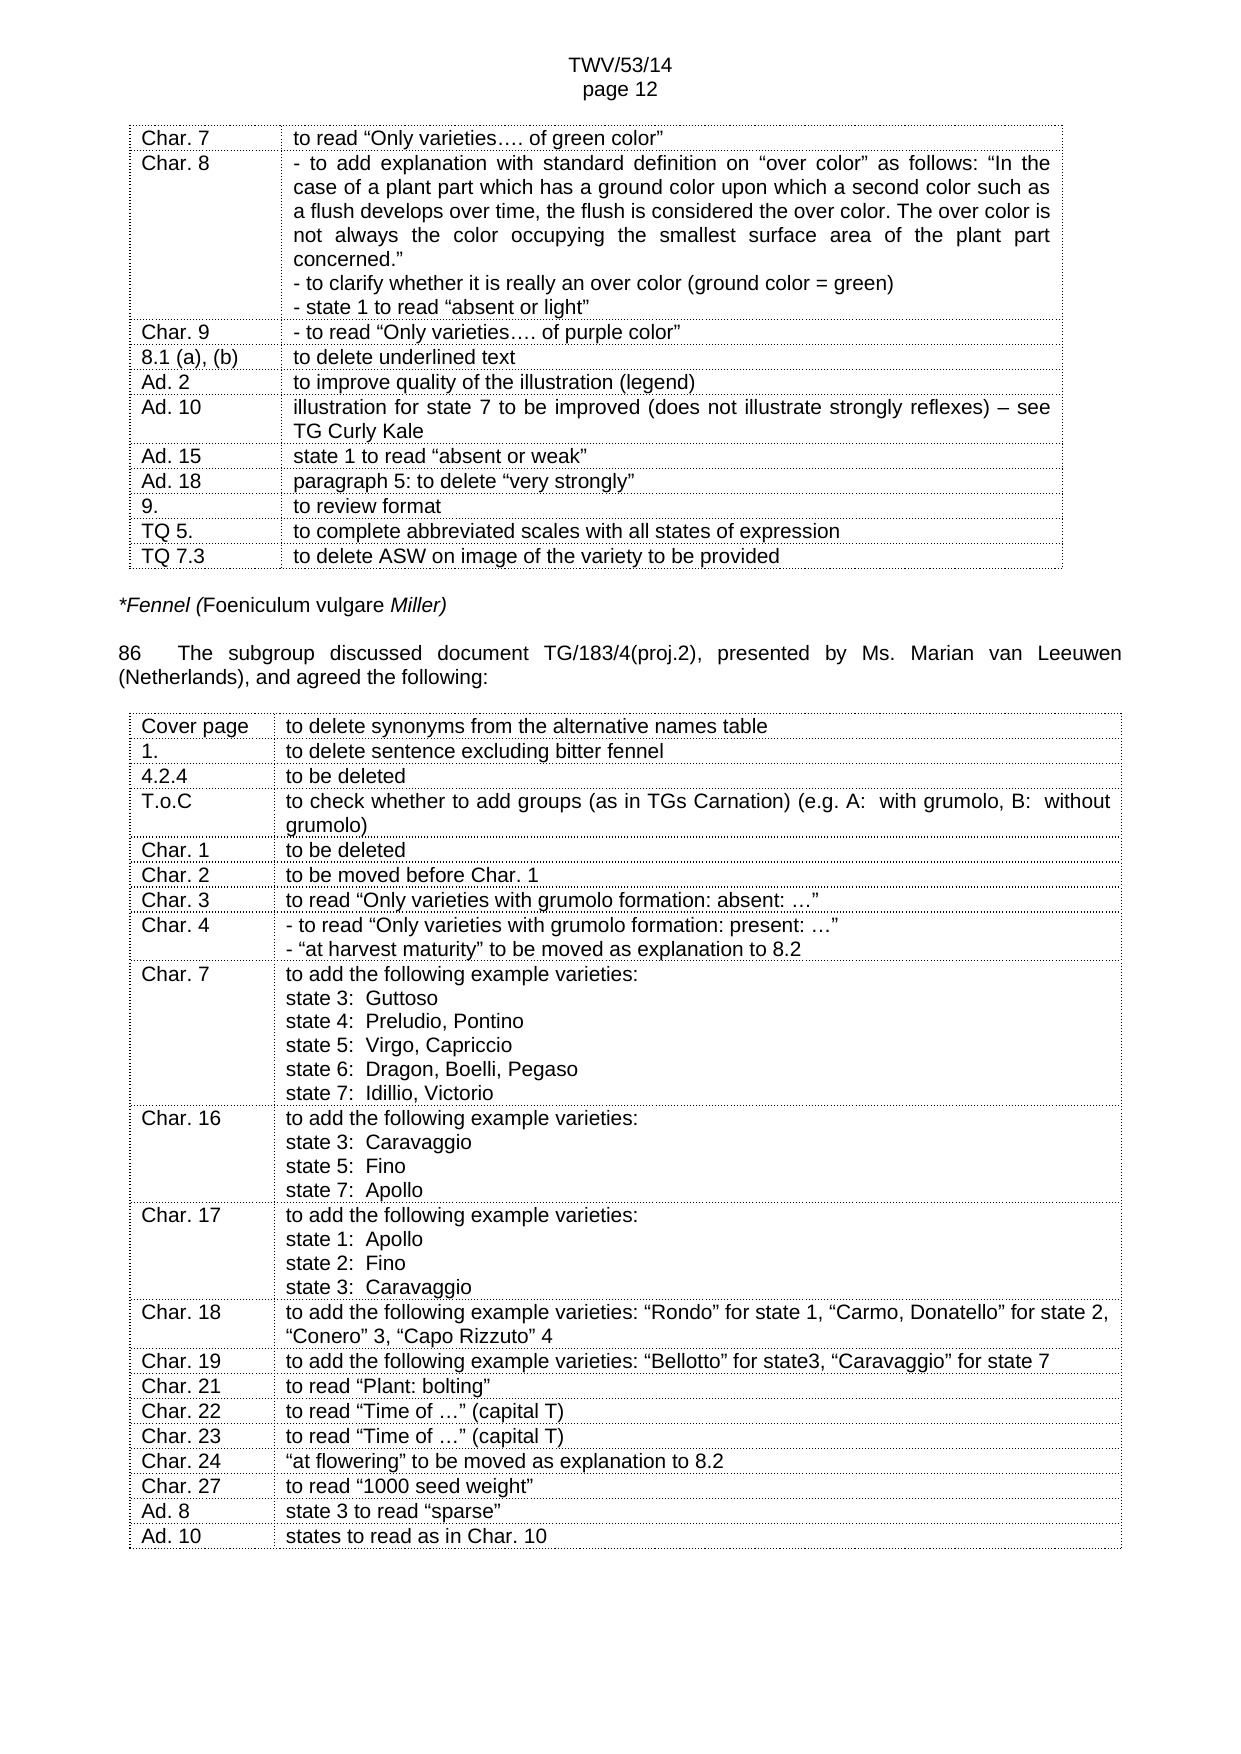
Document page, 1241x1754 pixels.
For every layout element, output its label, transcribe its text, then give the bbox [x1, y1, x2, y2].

table_cell 4.2.4 [130, 763, 274, 787]
table_cell TQ 5. [130, 518, 282, 543]
table_cell Char. 16 [130, 1105, 274, 1202]
table_cell to read “Plant: bolting” [274, 1373, 1122, 1398]
table_cell to add the following example varieties: “Rondo” for state 1, “Carmo, Donatello” for state 2, “Conero” 3, “Capo Rizzuto” 4 [274, 1299, 1122, 1348]
table_cell to be deleted [274, 836, 1122, 861]
table_cell to improve quality of the illustration (legend) [282, 369, 1063, 394]
table_cell to add the following example varieties: state 3: Caravaggio state 5: Fino state 7: Apollo [274, 1105, 1122, 1202]
table_cell Ad. 15 [130, 443, 282, 468]
table_cell to add the following example varieties: state 3: Guttoso state 4: Preludio, Pontino state 5: Virgo, Capriccio state 6: Dragon, Boelli, Pegaso state 7: Idillio, Victorio [274, 960, 1122, 1105]
table_cell to delete sentence excluding bitter fennel [274, 738, 1122, 762]
table_cell Ad. 10 [130, 1523, 274, 1548]
table_cell to delete underlined text [282, 344, 1063, 369]
table_cell state 1 to read “absent or weak” [282, 443, 1063, 468]
table_cell Char. 21 [130, 1373, 274, 1398]
table_cell - to read “Only varieties with grumolo formation: present: …” - “at harvest maturity” to be moved as explanation to 8.2 [274, 911, 1122, 960]
table_cell 9. [130, 493, 282, 518]
table_cell state 3 to read “sparse” [274, 1498, 1122, 1523]
table_cell states to read as in Char. 10 [274, 1523, 1122, 1548]
table_cell T.o.C [130, 788, 274, 836]
table_cell to read “Time of …” (capital T) [274, 1423, 1122, 1448]
table_cell to add the following example varieties: state 1: Apollo state 2: Fino state 3: Caravaggio [274, 1202, 1122, 1299]
table_cell to be deleted [274, 763, 1122, 787]
table_cell Char. 9 [130, 319, 282, 344]
table_cell Char. 22 [130, 1398, 274, 1423]
table_header Cover page [130, 713, 274, 737]
table_cell Ad. 10 [130, 394, 282, 443]
text The subgroup discussed document TG/183/4(proj.2), presented by Ms. Marian van Leeuwen (Netherlands), and agreed the following: [118, 641, 1122, 688]
table_cell Ad. 8 [130, 1498, 274, 1523]
table_cell paragraph 5: to delete “very strongly” [282, 468, 1063, 493]
table_cell TQ 7.3 [130, 543, 282, 568]
table_cell Char. 1 [130, 836, 274, 861]
subtitle *Fennel (Foeniculum vulgare Miller) [118, 593, 1122, 617]
table_cell to delete ASW on image of the variety to be provided [282, 543, 1063, 568]
table_cell to check whether to add groups (as in TGs Carnation) (e.g. A: with grumolo, B: without grumolo) [274, 788, 1122, 836]
table_cell Ad. 18 [130, 468, 282, 493]
table_cell to add the following example varieties: “Bellotto” for state3, “Caravaggio” for state 7 [274, 1348, 1122, 1373]
table_cell “at flowering” to be moved as explanation to 8.2 [274, 1448, 1122, 1473]
table_cell Char. 17 [130, 1202, 274, 1299]
table_cell to review format [282, 493, 1063, 518]
table_header to delete synonyms from the alternative names table [274, 713, 1122, 737]
table_cell to read “Only varieties…. of green color” [282, 125, 1063, 150]
table_cell to complete abbreviated scales with all states of expression [282, 518, 1063, 543]
table_cell Char. 24 [130, 1448, 274, 1473]
table_cell illustration for state 7 to be improved (does not illustrate strongly reflexes) – see TG Curly Kale [282, 394, 1063, 443]
table_cell to read “Time of …” (capital T) [274, 1398, 1122, 1423]
table_cell to be moved before Char. 1 [274, 861, 1122, 886]
table_cell Char. 2 [130, 861, 274, 886]
table_cell - to add explanation with standard definition on “over color” as follows: “In the case of a plant part which has a ground color upon which a second color such as a flush develops over time, the flush is considered the over color. The over color is not always the color occupying the smallest surface area of the plant part concerned.” - to clarify whether it is really an over color (ground color = green) - state 1 to read “absent or light” [282, 150, 1063, 319]
table_cell Char. 7 [130, 125, 282, 150]
table_cell 1. [130, 738, 274, 762]
table_cell Char. 18 [130, 1299, 274, 1348]
table_cell Char. 23 [130, 1423, 274, 1448]
table_cell to read “Only varieties with grumolo formation: absent: …” [274, 886, 1122, 911]
table_cell Char. 4 [130, 911, 274, 960]
table_cell Char. 7 [130, 960, 274, 1105]
table_cell to read “1000 seed weight” [274, 1473, 1122, 1498]
table_cell Char. 8 [130, 150, 282, 319]
table_cell - to read “Only varieties…. of purple color” [282, 319, 1063, 344]
table_cell Char. 19 [130, 1348, 274, 1373]
table_cell Ad. 2 [130, 369, 282, 394]
table_cell Char. 3 [130, 886, 274, 911]
table_cell Char. 27 [130, 1473, 274, 1498]
table_cell 8.1 (a), (b) [130, 344, 282, 369]
